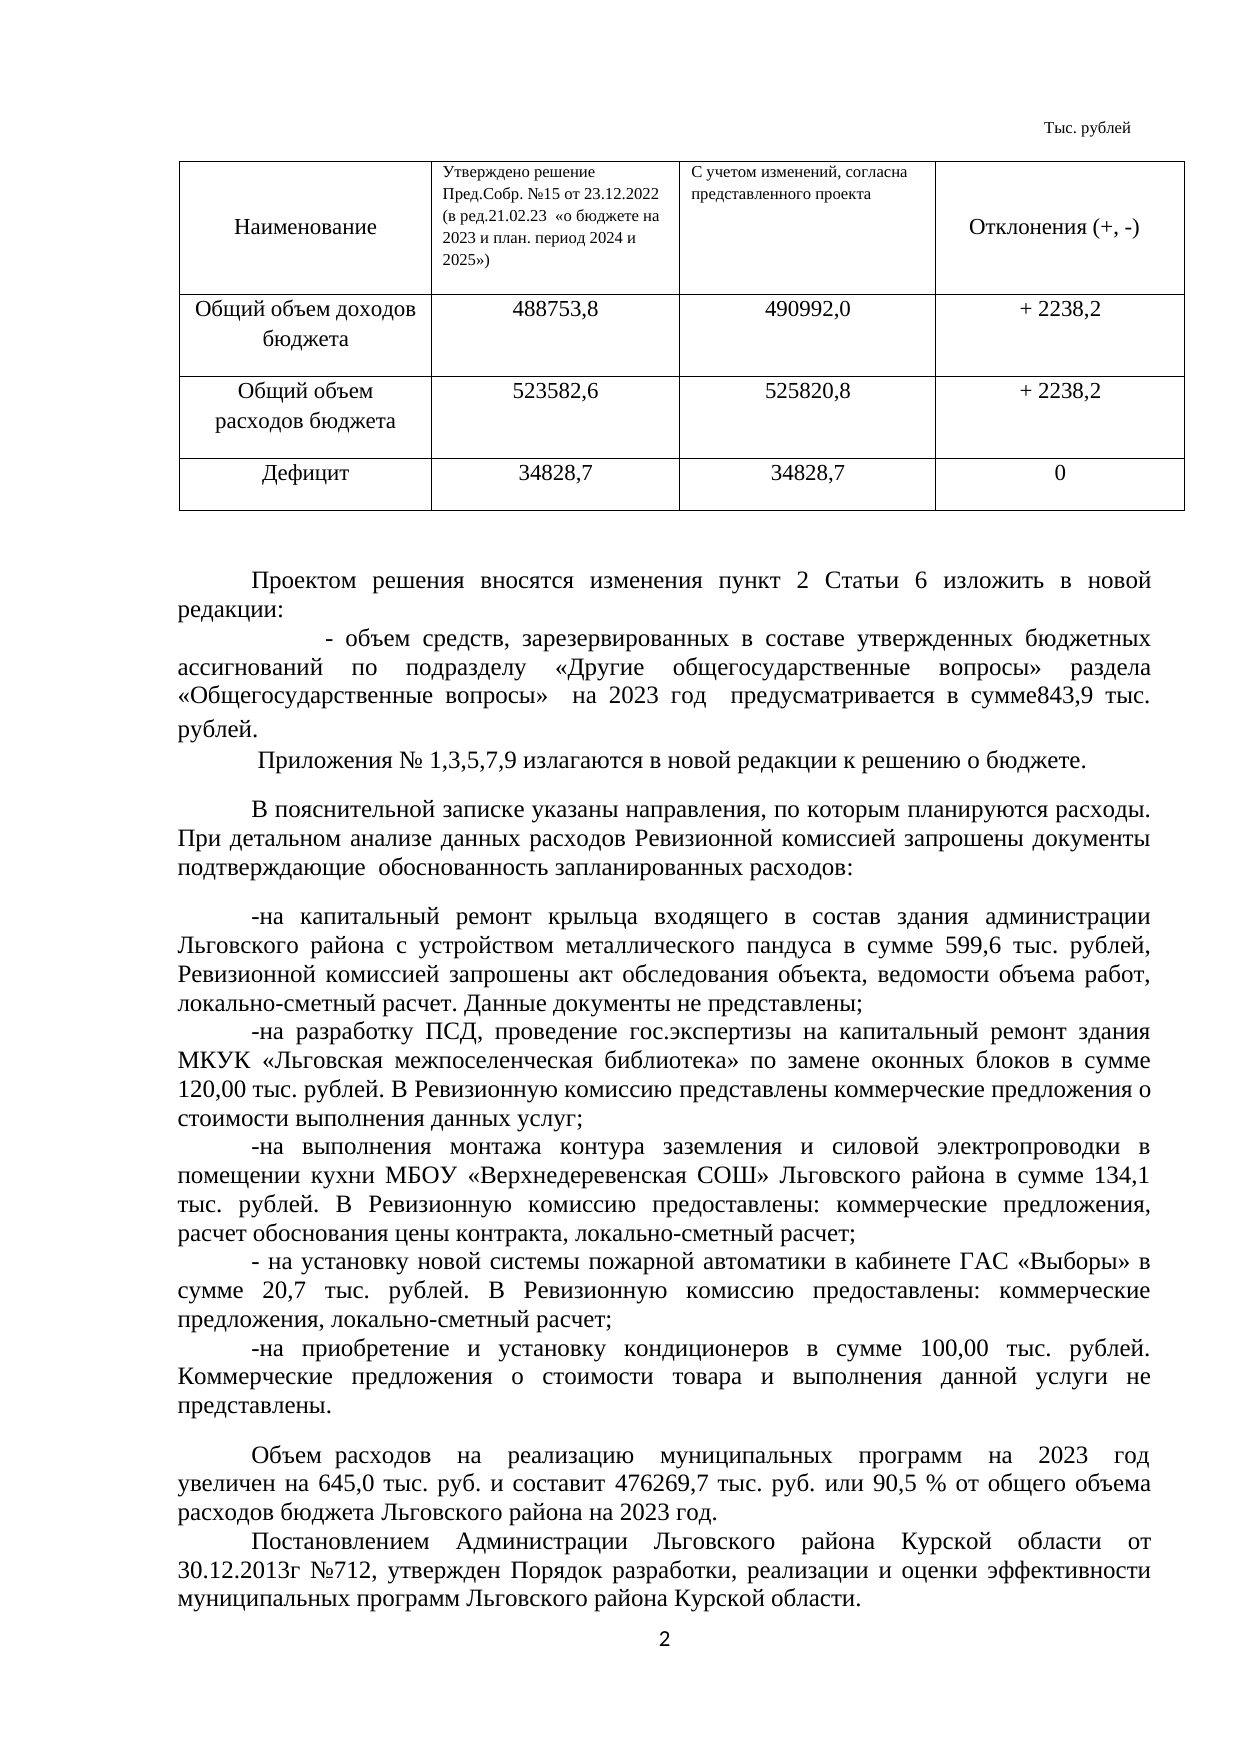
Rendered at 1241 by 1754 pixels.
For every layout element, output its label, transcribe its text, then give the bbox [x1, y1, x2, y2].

text Объем расходов на реализацию муниципальных программ на 2023 год увеличен на 645,0 тыс. руб. и составит 476269,7 тыс. руб. или 90,5 % от общего объема расходов бюджета Льговского района на 2023 год. [177, 1440, 1152, 1526]
text Проектом решения вносятся изменения пункт 2 Статьи 6 изложить в новой редакции: [177, 565, 1152, 623]
table_header Наименование [180, 162, 431, 294]
table_cell 0 [936, 459, 1184, 510]
table_cell 34828,7 [432, 459, 679, 510]
table_cell 488753,8 [432, 295, 679, 376]
table_cell 34828,7 [680, 459, 935, 510]
table_cell 523582,6 [432, 377, 679, 458]
table_header С учетом изменений, согласна представленного проекта [680, 162, 935, 294]
table_cell 525820,8 [680, 377, 935, 458]
text -на разработку ПСД, проведение гос.экспертизы на капитальный ремонт здания МКУК «Льговская межпоселенческая библиотека» по замене оконных блоков в сумме 120,00 тыс. рублей. В Ревизионную комиссию представлены коммерческие предложения о стоимости выполнения данных услуг; [177, 1016, 1152, 1131]
table_cell + 2238,2 [936, 377, 1184, 458]
table_cell 490992,0 [680, 295, 935, 376]
text -на приобретение и установку кондиционеров в сумме 100,00 тыс. рублей. Коммерческие предложения о стоимости товара и выполнения данной услуги не представлены. [177, 1333, 1152, 1419]
text - объем средств, зарезервированных в составе утвержденных бюджетных ассигнований по подразделу «Другие общегосударственные вопросы» раздела «Общегосударственные вопросы» на 2023 год предусматривается в сумме843,9 тыс. рублей. [177, 623, 1152, 745]
text Постановлением Администрации Льговского района Курской области от 30.12.2013г №712, утвержден Порядок разработки, реализации и оценки эффективности муниципальных программ Льговского района Курской области. [177, 1526, 1152, 1612]
table_header Отклонения (+, -) [936, 162, 1184, 294]
text -на капитальный ремонт крыльца входящего в состав здания администрации Льговского района с устройством металлического пандуса в сумме 599,6 тыс. рублей, Ревизионной комиссией запрошены акт обследования объекта, ведомости объема работ, локально-сметный расчет. Данные документы не представлены; [177, 901, 1152, 1016]
table_cell Общий объем расходов бюджета [180, 377, 431, 458]
text -на выполнения монтажа контура заземления и силовой электропроводки в помещении кухни МБОУ «Верхнедеревенская СОШ» Льговского района в сумме 134,1 тыс. рублей. В Ревизионную комиссию предоставлены: коммерческие предложения, расчет обоснования цены контракта, локально-сметный расчет; [177, 1131, 1152, 1246]
table_cell Дефицит [180, 459, 431, 510]
table_header Утверждено решение Пред.Собр. №15 от 23.12.2022 (в ред.21.02.23 «о бюджете на 2023 и план. период 2024 и 2025») [432, 162, 679, 294]
text Тыс. рублей [177, 118, 1152, 137]
table_cell + 2238,2 [936, 295, 1184, 376]
text В пояснительной записке указаны направления, по которым планируются расходы. При детальном анализе данных расходов Ревизионной комиссией запрошены документы подтверждающие обоснованность запланированных расходов: [177, 794, 1152, 881]
table_cell Общий объем доходов бюджета [180, 295, 431, 376]
text - на установку новой системы пожарной автоматики в кабинете ГАС «Выборы» в сумме 20,7 тыс. рублей. В Ревизионную комиссию предоставлены: коммерческие предложения, локально-сметный расчет; [177, 1246, 1152, 1333]
text Приложения № 1,3,5,7,9 излагаются в новой редакции к решению о бюджете. [177, 745, 1152, 773]
